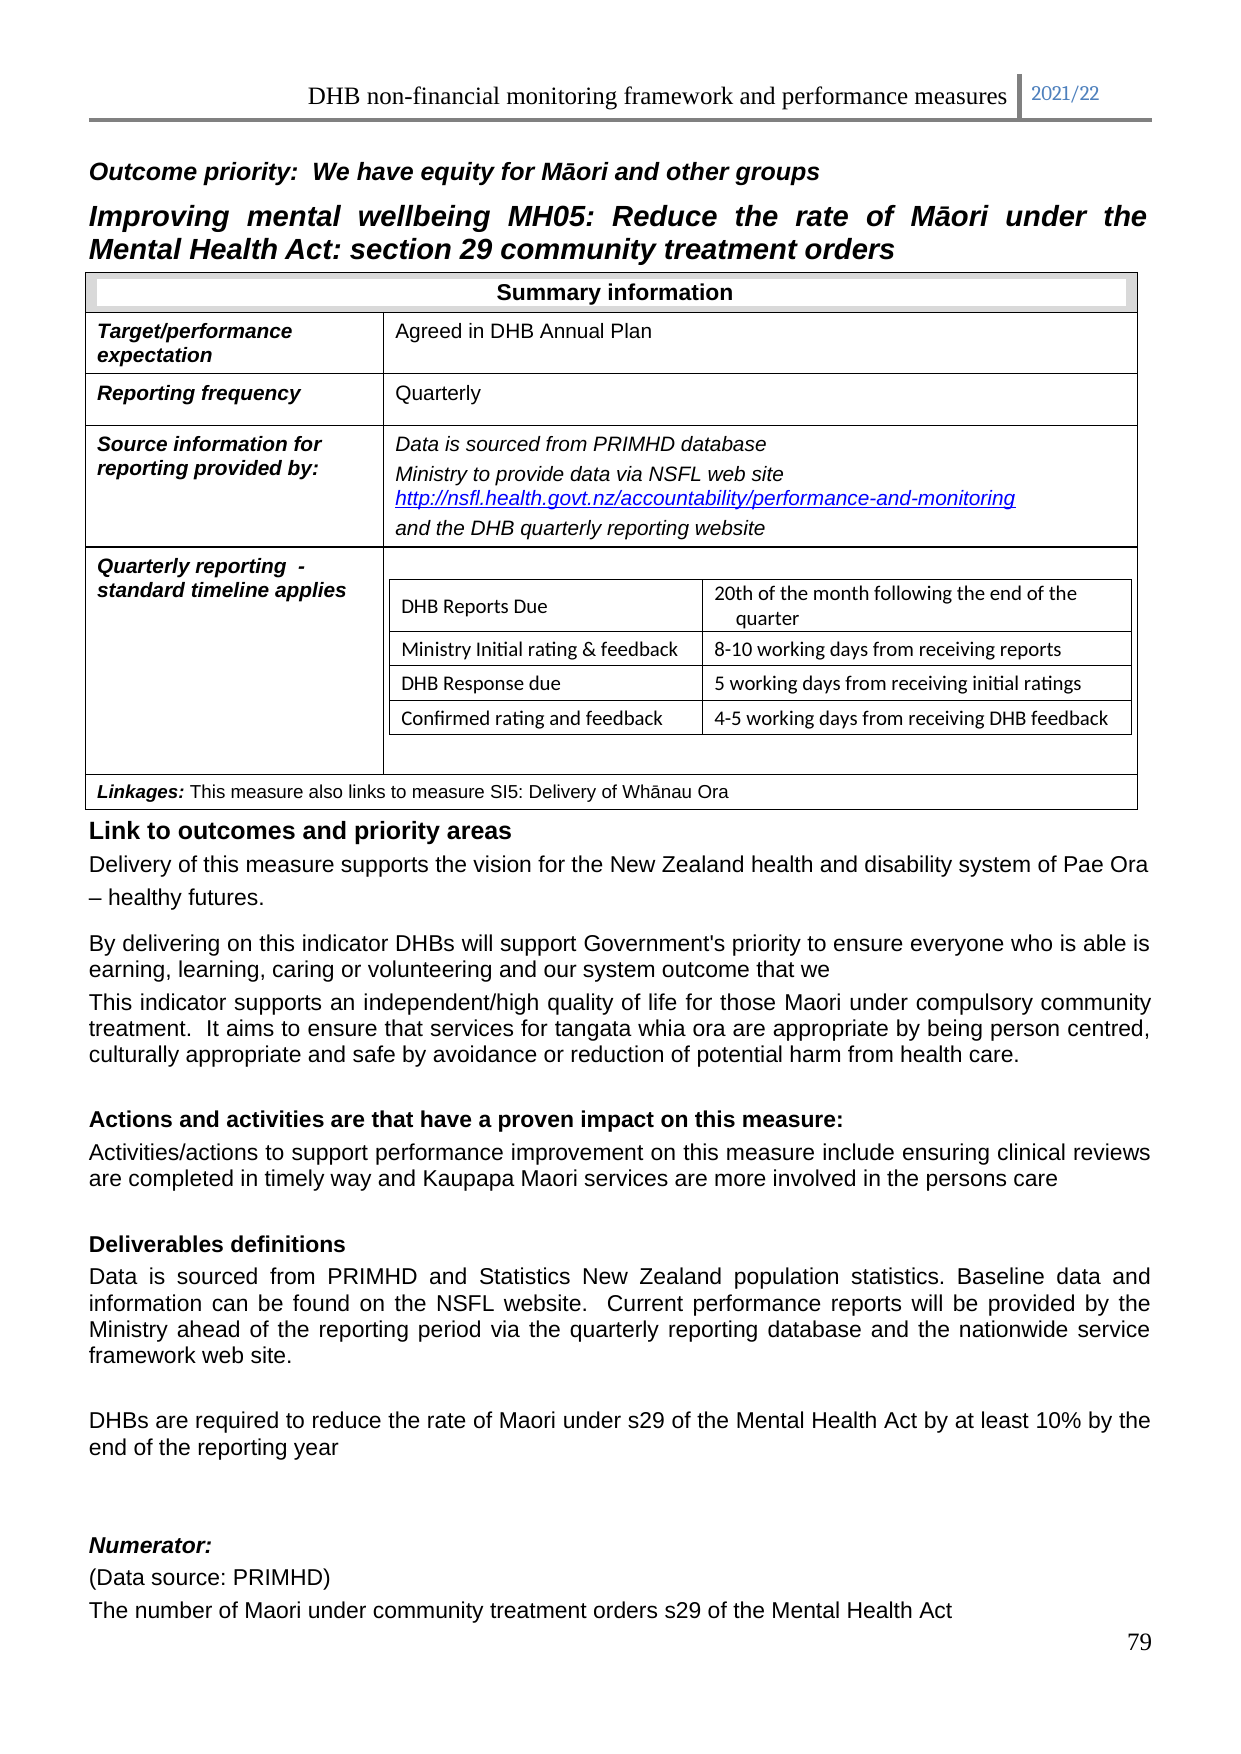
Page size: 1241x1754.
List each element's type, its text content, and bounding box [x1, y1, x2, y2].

text By delivering on this indicator DHBs will support Government's priority to ensure everyone who is able is earning, learning, caring or volunteering and our system outcome that we [89, 929, 1152, 982]
text Activities/actions to support performance improvement on this measure include ensuring clinical reviews are completed in timely way and Kaupapa Maori services are more involved in the persons care [89, 1139, 1152, 1192]
text DHBs are required to reduce the rate of Maori under s29 of the Mental Health Act by at least 10% by the end of the reporting year [89, 1407, 1152, 1460]
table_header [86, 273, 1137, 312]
subtitle Improving mental wellbeing MH05: Reduce the rate of Māori under the Mental Health Act: section 29 community treatment orders [89, 198, 1152, 266]
text The number of Maori under community treatment orders s29 of the Mental Health Act [89, 1597, 1152, 1623]
text Link to outcomes and priority areas [89, 816, 1152, 845]
text Numerator: [89, 1532, 1152, 1558]
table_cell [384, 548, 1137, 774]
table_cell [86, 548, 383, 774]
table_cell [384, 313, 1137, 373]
text Actions and activities are that have a proven impact on this measure: [89, 1106, 1152, 1133]
text Data is sourced from PRIMHD and Statistics New Zealand population statistics. Baseline data and information can be found on the NSFL website. Current performance reports will be provided by the Ministry ahead of the reporting period via the quarterly reporting database and the nationwide service framework web site. [89, 1263, 1152, 1368]
text Outcome priority: We have equity for Māori and other groups [89, 157, 1152, 186]
text Deliverables definitions [89, 1231, 1152, 1257]
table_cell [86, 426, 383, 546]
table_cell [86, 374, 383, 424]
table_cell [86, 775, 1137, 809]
text This indicator supports an independent/high quality of life for those Maori under compulsory community treatment. It aims to ensure that services for tangata whia ora are appropriate by being person centred, culturally appropriate and safe by avoidance or reduction of potential harm from health care. [89, 988, 1152, 1067]
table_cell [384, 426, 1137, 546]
text (Data source: PRIMHD) [89, 1564, 1152, 1591]
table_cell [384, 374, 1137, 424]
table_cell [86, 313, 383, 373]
text Delivery of this measure supports the vision for the New Zealand health and disability system of Pae Ora – healthy futures. [89, 851, 1152, 910]
